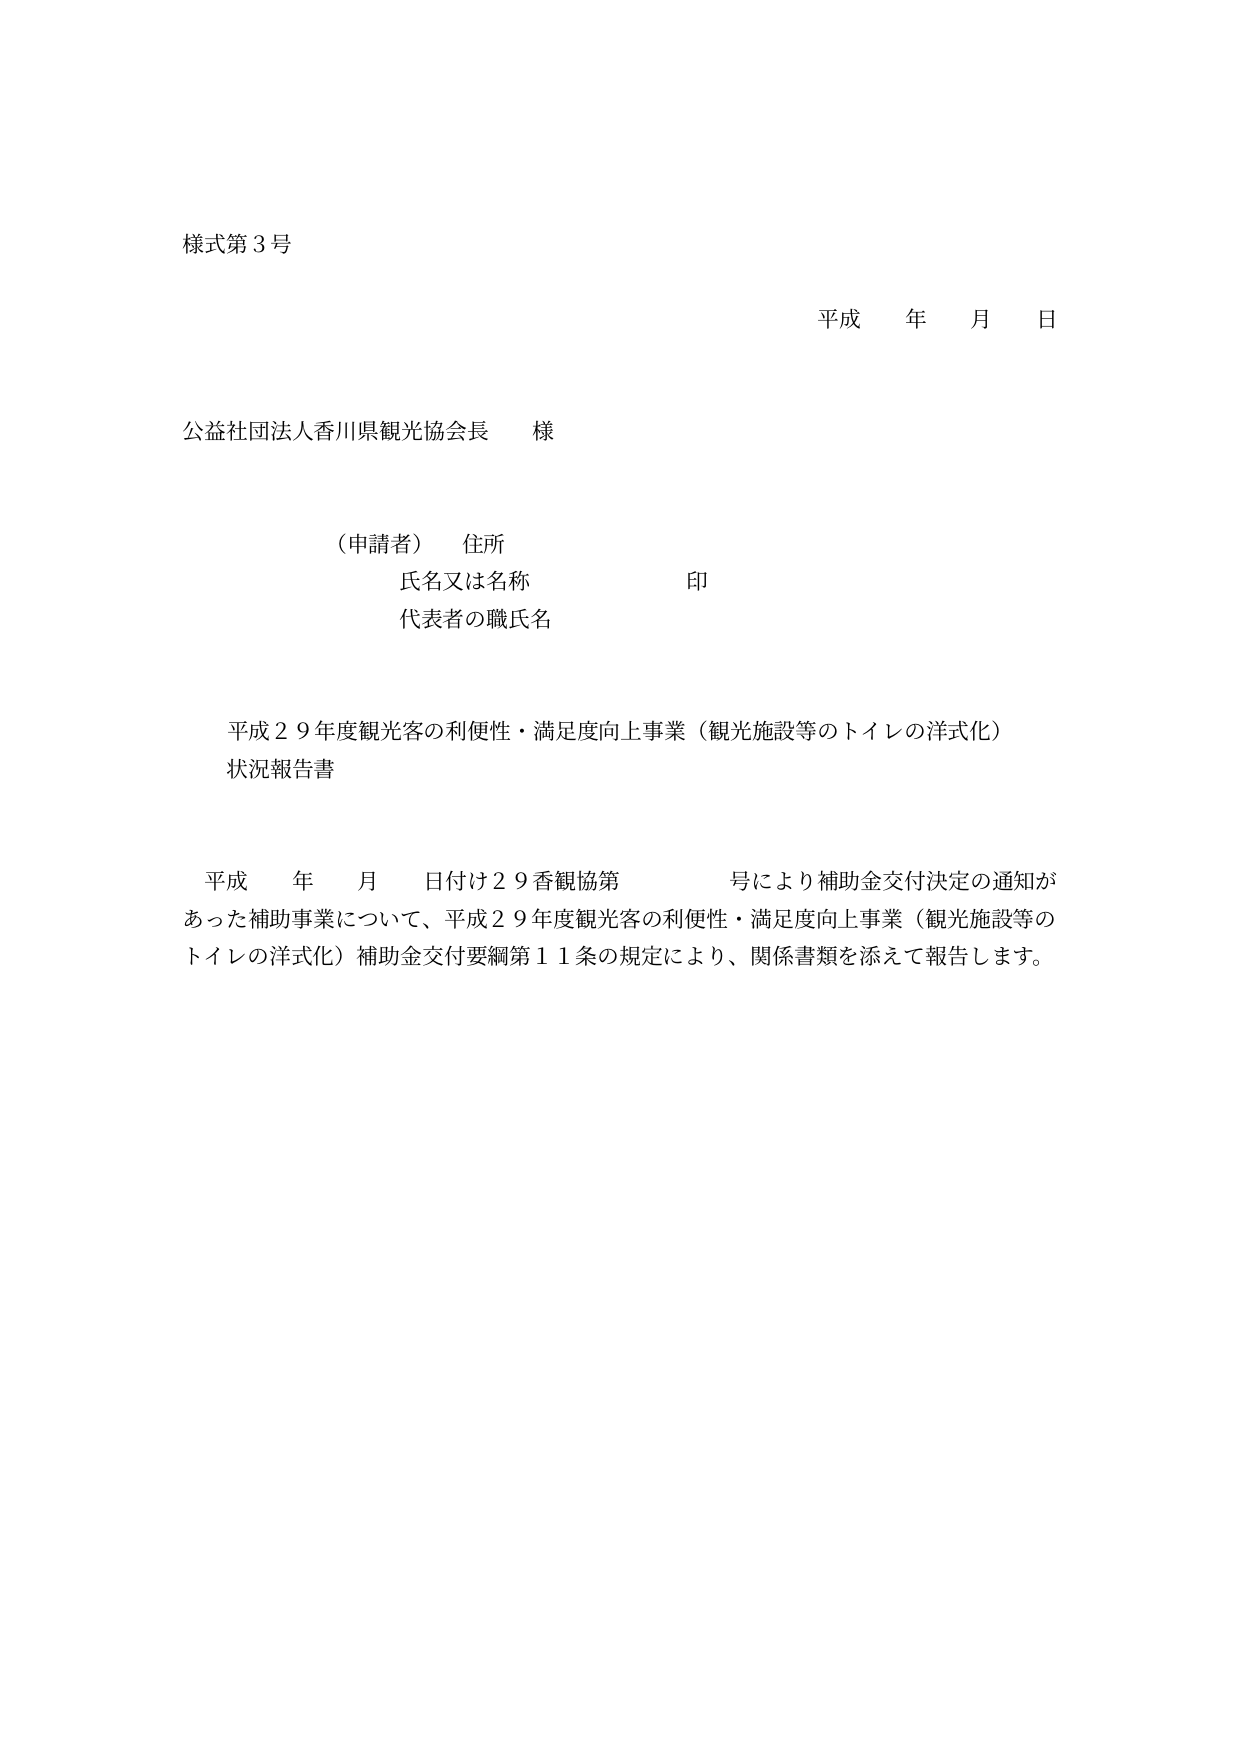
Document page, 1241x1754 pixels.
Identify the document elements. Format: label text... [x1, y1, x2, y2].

text 氏名又は名称 印 [182, 561, 1058, 599]
text 平成 年 月 日付け２９香観協第 号により補助金交付決定の通知があった補助事業について、平成２９年度観光客の利便性・満足度向上事業（観光施設等のトイレの洋式化）補助金交付要綱第１１条の規定により、関係書類を添えて報告します。 [182, 861, 1058, 974]
text 状況報告書 [182, 749, 1058, 786]
text 様式第３号 [182, 224, 1058, 261]
text 平成 年 月 日 [182, 299, 1058, 336]
text 平成２９年度観光客の利便性・満足度向上事業（観光施設等のトイレの洋式化） [182, 711, 1058, 749]
text 公益社団法人香川県観光協会長 様 [182, 411, 1058, 449]
text （申請者） 住所 [182, 524, 1058, 561]
text 代表者の職氏名 [182, 599, 1058, 636]
